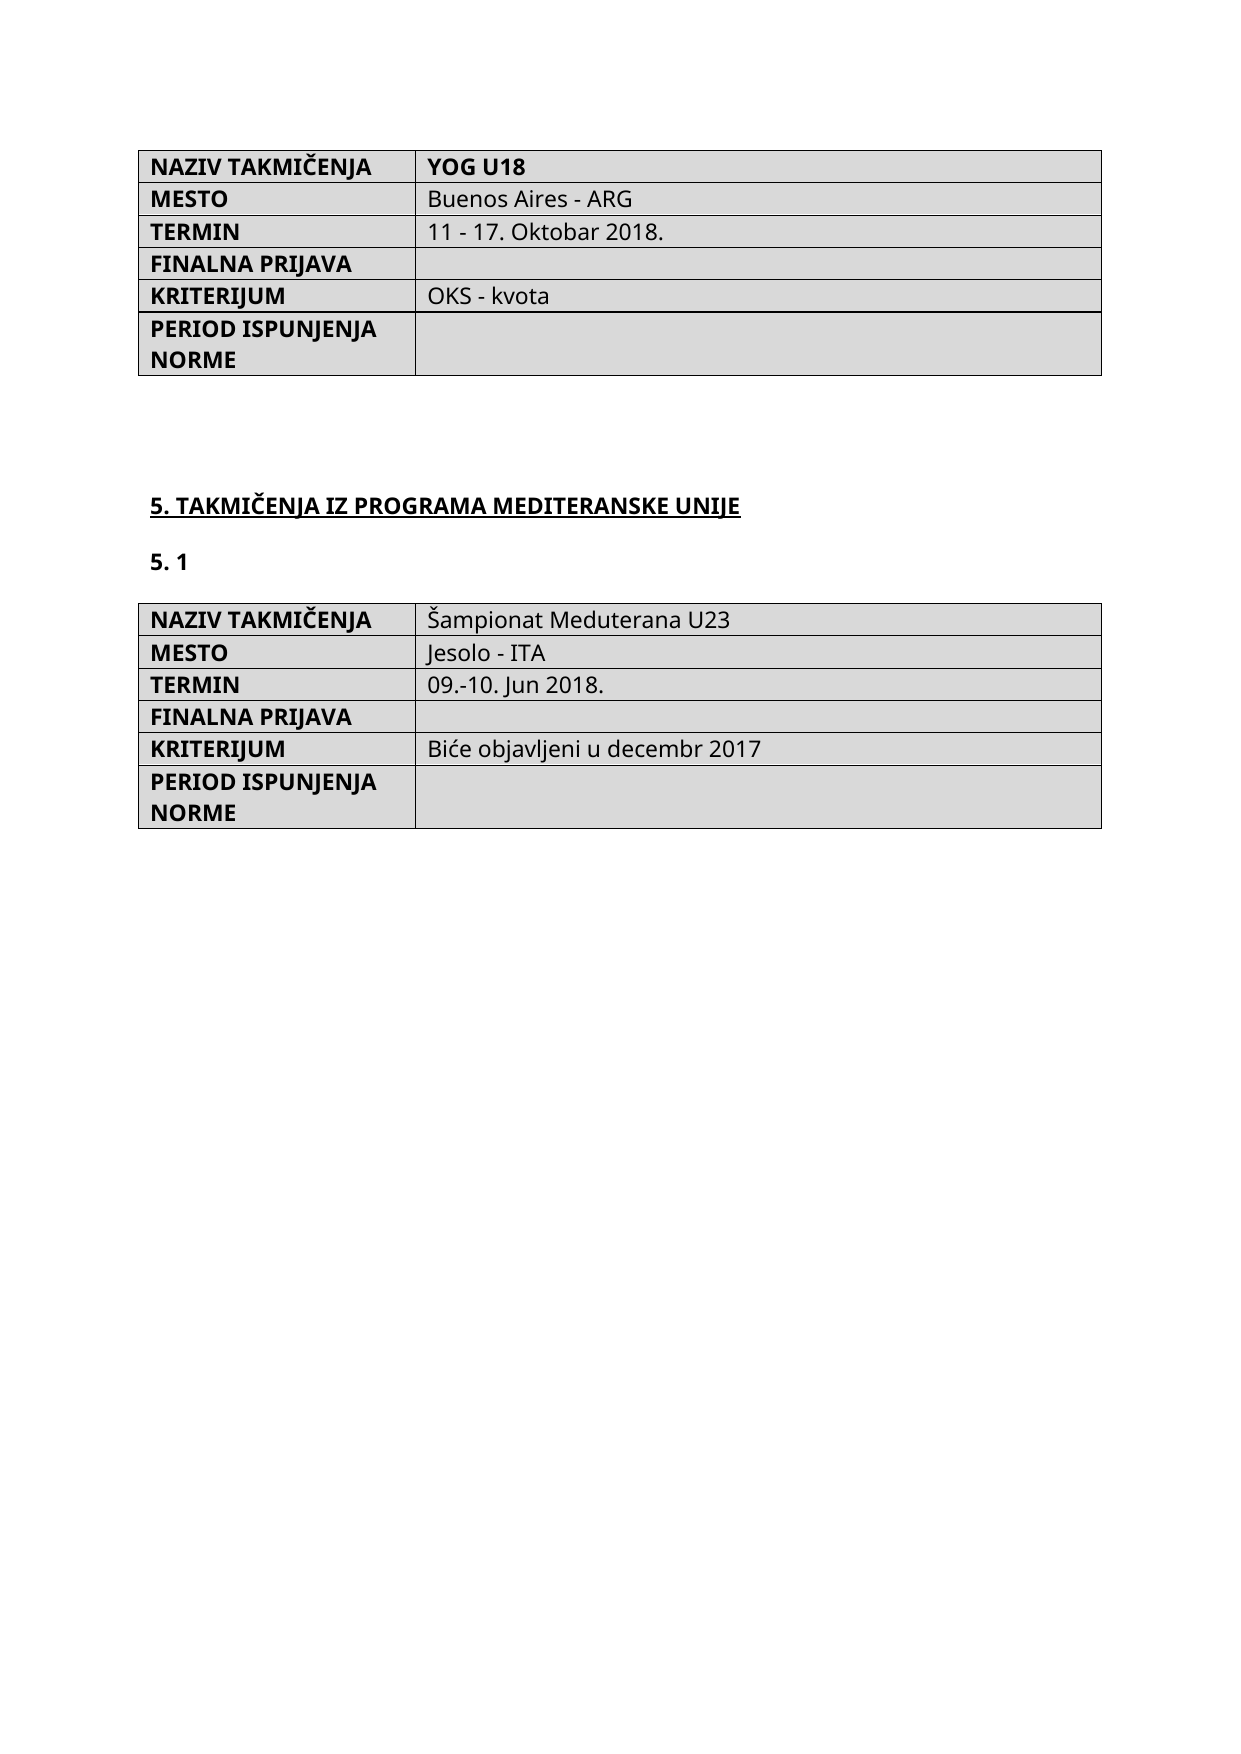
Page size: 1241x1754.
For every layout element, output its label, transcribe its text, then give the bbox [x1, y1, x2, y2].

table_cell [416, 313, 1101, 375]
text 5. 1 [150, 546, 1090, 578]
table_cell [416, 248, 1101, 279]
table_cell 11 - 17. Oktobar 2018. [416, 216, 1101, 247]
table_cell MESTO [139, 183, 415, 214]
table_cell KRITERIJUM [139, 280, 415, 311]
table_cell TERMIN [139, 669, 415, 700]
table_cell KRITERIJUM [139, 733, 415, 764]
text 5. TAKMIČENJA IZ PROGRAMA MEDITERANSKE UNIJE [150, 489, 1090, 521]
table_cell Buenos Aires - ARG [416, 183, 1101, 214]
table_cell Jesolo - ITA [416, 636, 1101, 668]
table_cell [416, 701, 1101, 732]
table_cell [416, 766, 1101, 828]
table_cell OKS - kvota [416, 280, 1101, 311]
table_cell Biće objavljeni u decembr 2017 [416, 733, 1101, 764]
table_cell PERIOD ISPUNJENJA NORME [139, 313, 415, 375]
table_header NAZIV TAKMIČENJA [139, 151, 415, 182]
table_header Šampionat Meduterana U23 [416, 604, 1101, 635]
table_header NAZIV TAKMIČENJA [139, 604, 415, 635]
table_cell TERMIN [139, 216, 415, 247]
table_cell FINALNA PRIJAVA [139, 701, 415, 732]
table_cell PERIOD ISPUNJENJA NORME [139, 766, 415, 828]
table_cell MESTO [139, 636, 415, 668]
table_cell 09.-10. Jun 2018. [416, 669, 1101, 700]
table_cell FINALNA PRIJAVA [139, 248, 415, 279]
table_header YOG U18 [416, 151, 1101, 182]
